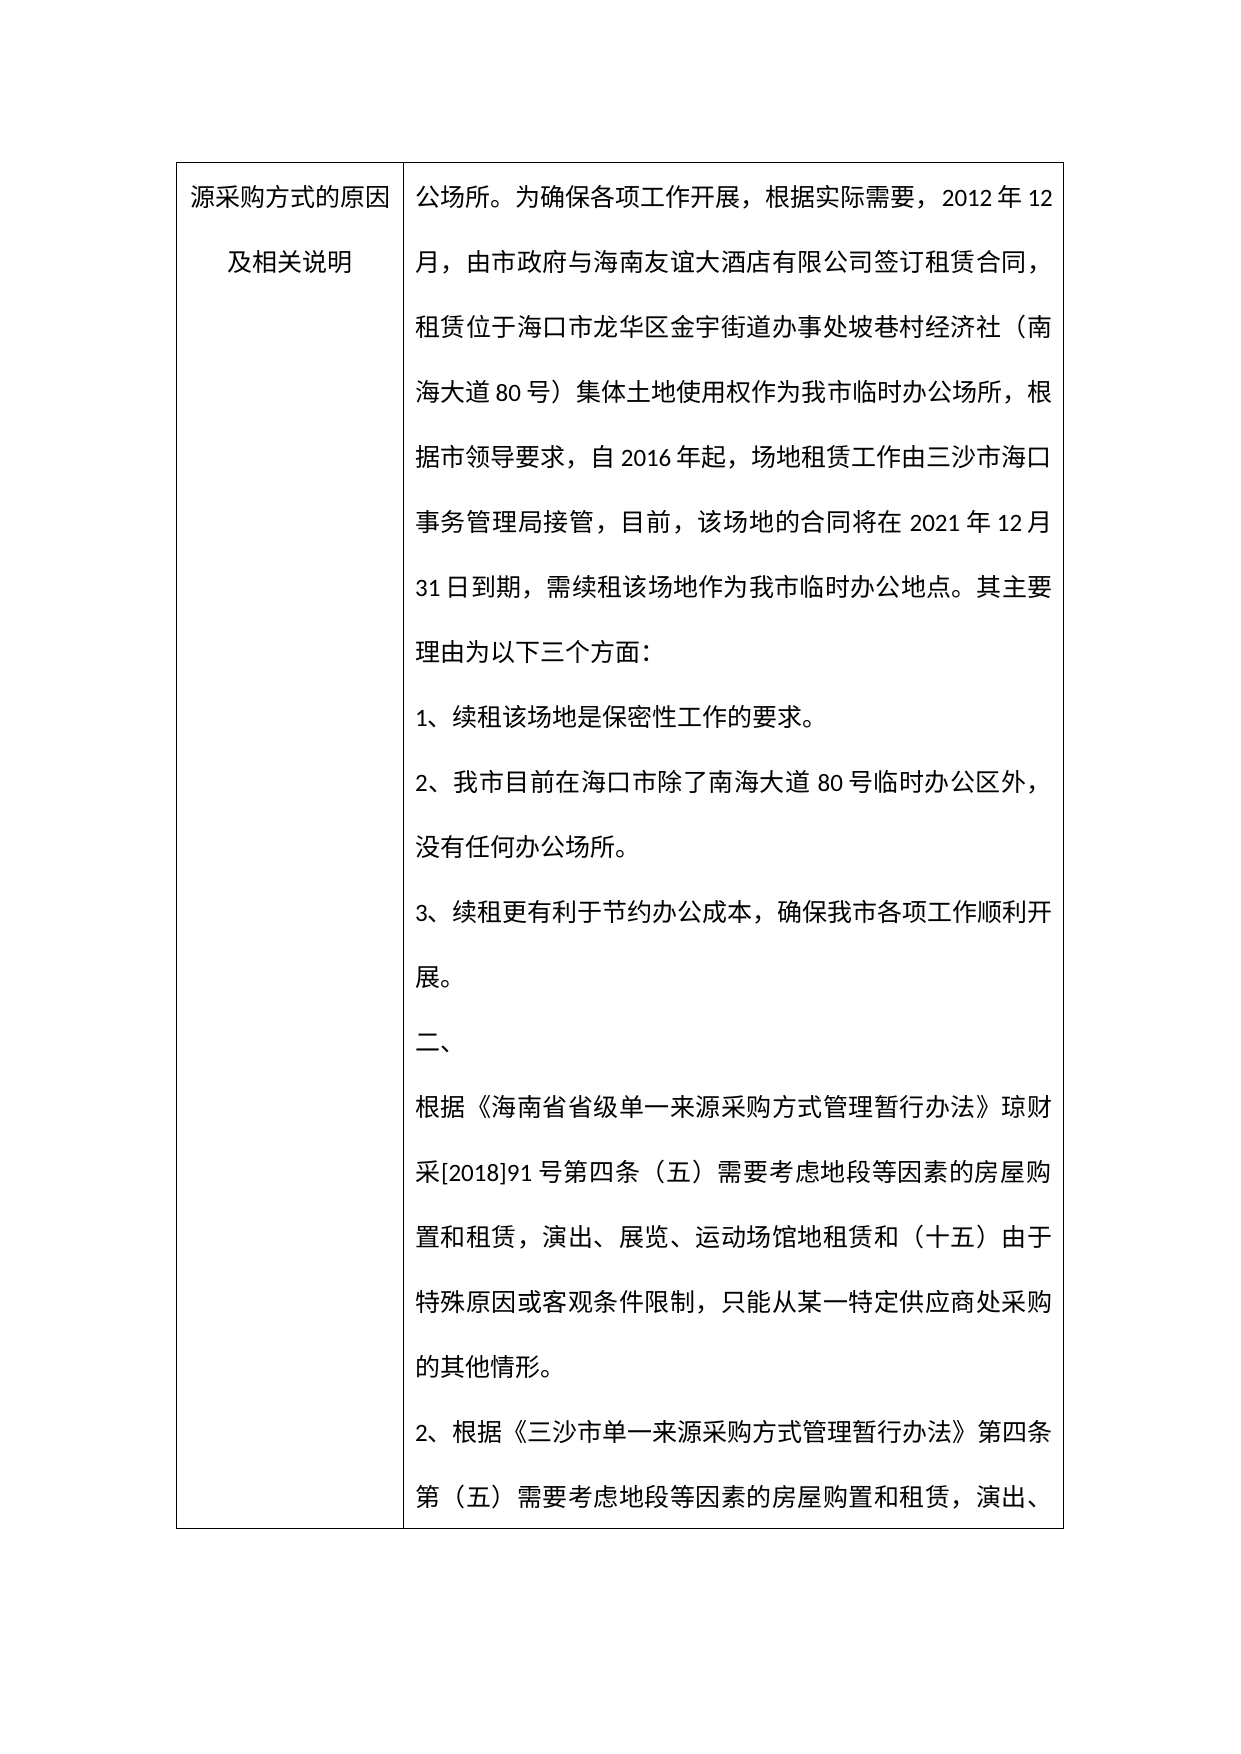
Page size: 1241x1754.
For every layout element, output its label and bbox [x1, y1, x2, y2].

table_cell [177, 163, 403, 1528]
table_cell [404, 163, 1063, 1528]
